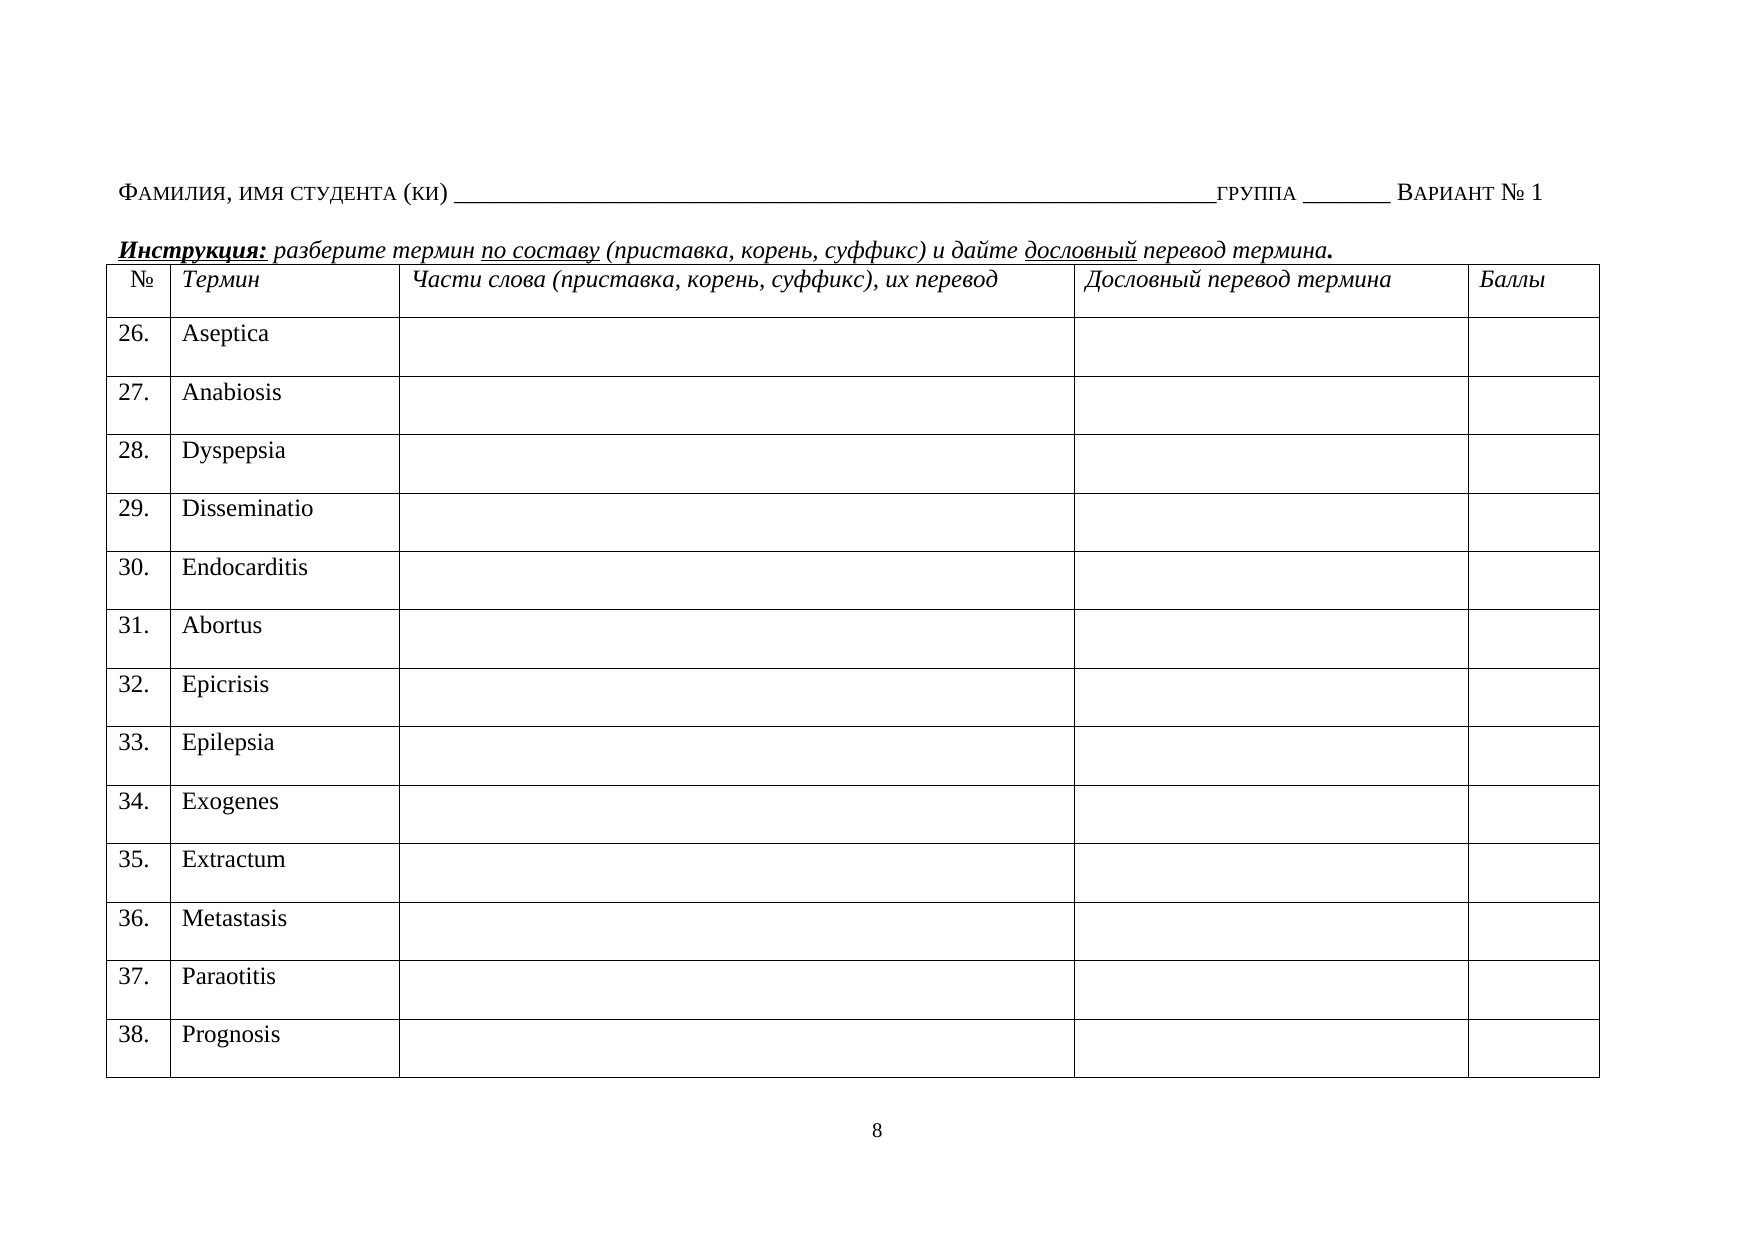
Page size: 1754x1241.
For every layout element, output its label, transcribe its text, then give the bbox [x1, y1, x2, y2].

table_cell [1075, 318, 1468, 376]
table_cell [1469, 377, 1599, 434]
table_cell Endocarditis [171, 552, 399, 609]
table_cell [1469, 961, 1599, 1018]
table_cell Paraotitis [171, 961, 399, 1018]
table_cell [1075, 669, 1468, 726]
table_cell [400, 552, 1074, 609]
table_header Термин [171, 265, 399, 317]
table_cell [1469, 435, 1599, 492]
table_cell [1469, 903, 1599, 960]
table_cell [400, 494, 1074, 551]
table_cell Disseminatio [171, 494, 399, 551]
table_cell [107, 669, 170, 726]
table_cell [1469, 786, 1599, 843]
table_cell Metastasis [171, 903, 399, 960]
text Фамилия, имя студента (ки) _____________________________________________________________группа _______ Вариант № 1 [118, 177, 1636, 206]
table_cell [1075, 435, 1468, 492]
table_cell Exogenes [171, 786, 399, 843]
table_cell Dyspepsia [171, 435, 399, 492]
table_cell Epicrisis [171, 669, 399, 726]
table_cell [400, 318, 1074, 376]
table_cell [1075, 377, 1468, 434]
table_cell Epilepsia [171, 727, 399, 785]
table_cell [1075, 844, 1468, 902]
table_cell [107, 786, 170, 843]
table_cell [1469, 1020, 1599, 1077]
table_cell [1075, 610, 1468, 668]
table_cell [400, 961, 1074, 1018]
table_cell [107, 727, 170, 785]
table_cell Aseptica [171, 318, 399, 376]
table_cell [1075, 903, 1468, 960]
table_header Части слова (приставка, корень, суффикс), их перевод [400, 265, 1074, 317]
text Инструкция: разберите термин по составу (приставка, корень, суффикс) и дайте дословный перевод термина. [118, 235, 1636, 263]
table_cell [1075, 552, 1468, 609]
table_cell [107, 318, 170, 376]
table_cell [400, 903, 1074, 960]
table_cell [400, 727, 1074, 785]
table_header № [107, 265, 170, 317]
table_cell [1469, 610, 1599, 668]
table_cell [1075, 961, 1468, 1018]
table_cell [107, 494, 170, 551]
table_cell [107, 961, 170, 1018]
table_cell [1075, 786, 1468, 843]
table_cell [400, 377, 1074, 434]
table_cell [400, 844, 1074, 902]
table_cell [1469, 494, 1599, 551]
table_cell [1075, 727, 1468, 785]
table_cell [107, 435, 170, 492]
table_cell Prognosis [171, 1020, 399, 1077]
table_cell [1469, 669, 1599, 726]
table_cell [1469, 727, 1599, 785]
table_cell Extractum [171, 844, 399, 902]
table_cell [107, 377, 170, 434]
table_cell [107, 844, 170, 902]
table_cell [400, 435, 1074, 492]
table_cell [1075, 1020, 1468, 1077]
table_cell [400, 1020, 1074, 1077]
table_cell [107, 903, 170, 960]
table_cell [400, 786, 1074, 843]
table_cell [400, 610, 1074, 668]
table_cell [107, 610, 170, 668]
table_cell [107, 552, 170, 609]
table_cell [1075, 494, 1468, 551]
table_cell [1469, 318, 1599, 376]
table_header Дословный перевод термина [1075, 265, 1468, 317]
table_cell Abortus [171, 610, 399, 668]
table_header Баллы [1469, 265, 1599, 317]
table_cell [1469, 552, 1599, 609]
table_cell [1469, 844, 1599, 902]
table_cell Anabiosis [171, 377, 399, 434]
table_cell [400, 669, 1074, 726]
table_cell [107, 1020, 170, 1077]
